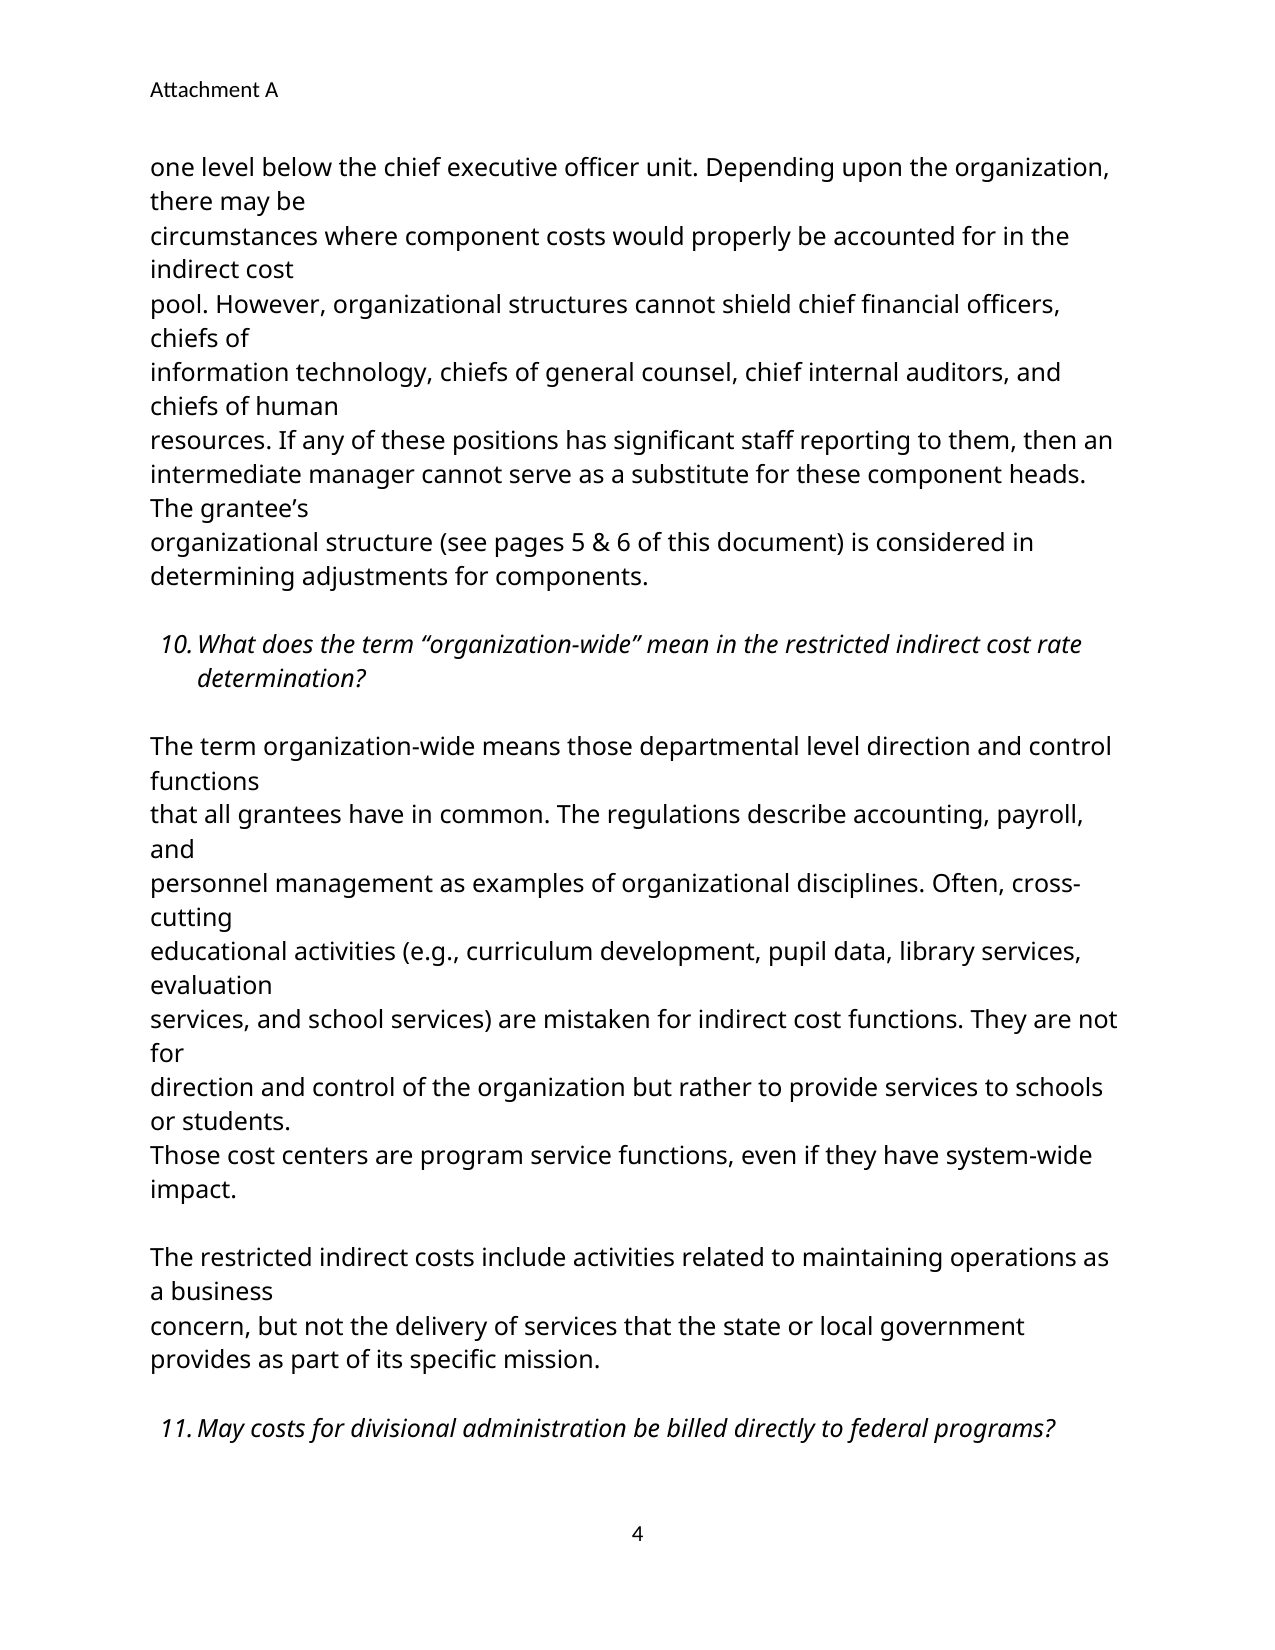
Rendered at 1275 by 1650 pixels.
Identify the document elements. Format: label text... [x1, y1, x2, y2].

text Those cost centers are program service functions, even if they have system-wide impact. [150, 1138, 1125, 1206]
text that all grantees have in common. The regulations describe accounting, payroll, and [150, 797, 1125, 865]
text pool. However, organizational structures cannot shield chief financial officers, chiefs of [150, 286, 1125, 354]
list What does the term “organization-wide” mean in the restricted indirect cost rate determination? [159, 627, 1125, 695]
text circumstances where component costs would properly be accounted for in the indirect cost [150, 218, 1125, 286]
text The term organization-wide means those departmental level direction and control functions [150, 729, 1125, 797]
text The restricted indirect costs include activities related to maintaining operations as a business [150, 1240, 1125, 1308]
text educational activities (e.g., curriculum development, pupil data, library services, evaluation [150, 933, 1125, 1002]
text concern, but not the delivery of services that the state or local government provides as part of its specific mission. [150, 1308, 1125, 1376]
text services, and school services) are mistaken for indirect cost functions. They are not for [150, 1002, 1125, 1070]
text one level below the chief executive officer unit. Depending upon the organization, there may be [150, 150, 1125, 218]
text intermediate manager cannot serve as a substitute for these component heads. The grantee’s [150, 457, 1125, 525]
text direction and control of the organization but rather to provide services to schools or students. [150, 1070, 1125, 1138]
text personnel management as examples of organizational disciplines. Often, cross-cutting [150, 865, 1125, 933]
text organizational structure (see pages 5 & 6 of this document) is considered in determining adjustments for components. [150, 525, 1125, 593]
text resources. If any of these positions has significant staff reporting to them, then an [150, 422, 1125, 457]
text information technology, chiefs of general counsel, chief internal auditors, and chiefs of human [150, 354, 1125, 422]
list May costs for divisional administration be billed directly to federal programs? [159, 1410, 1125, 1444]
